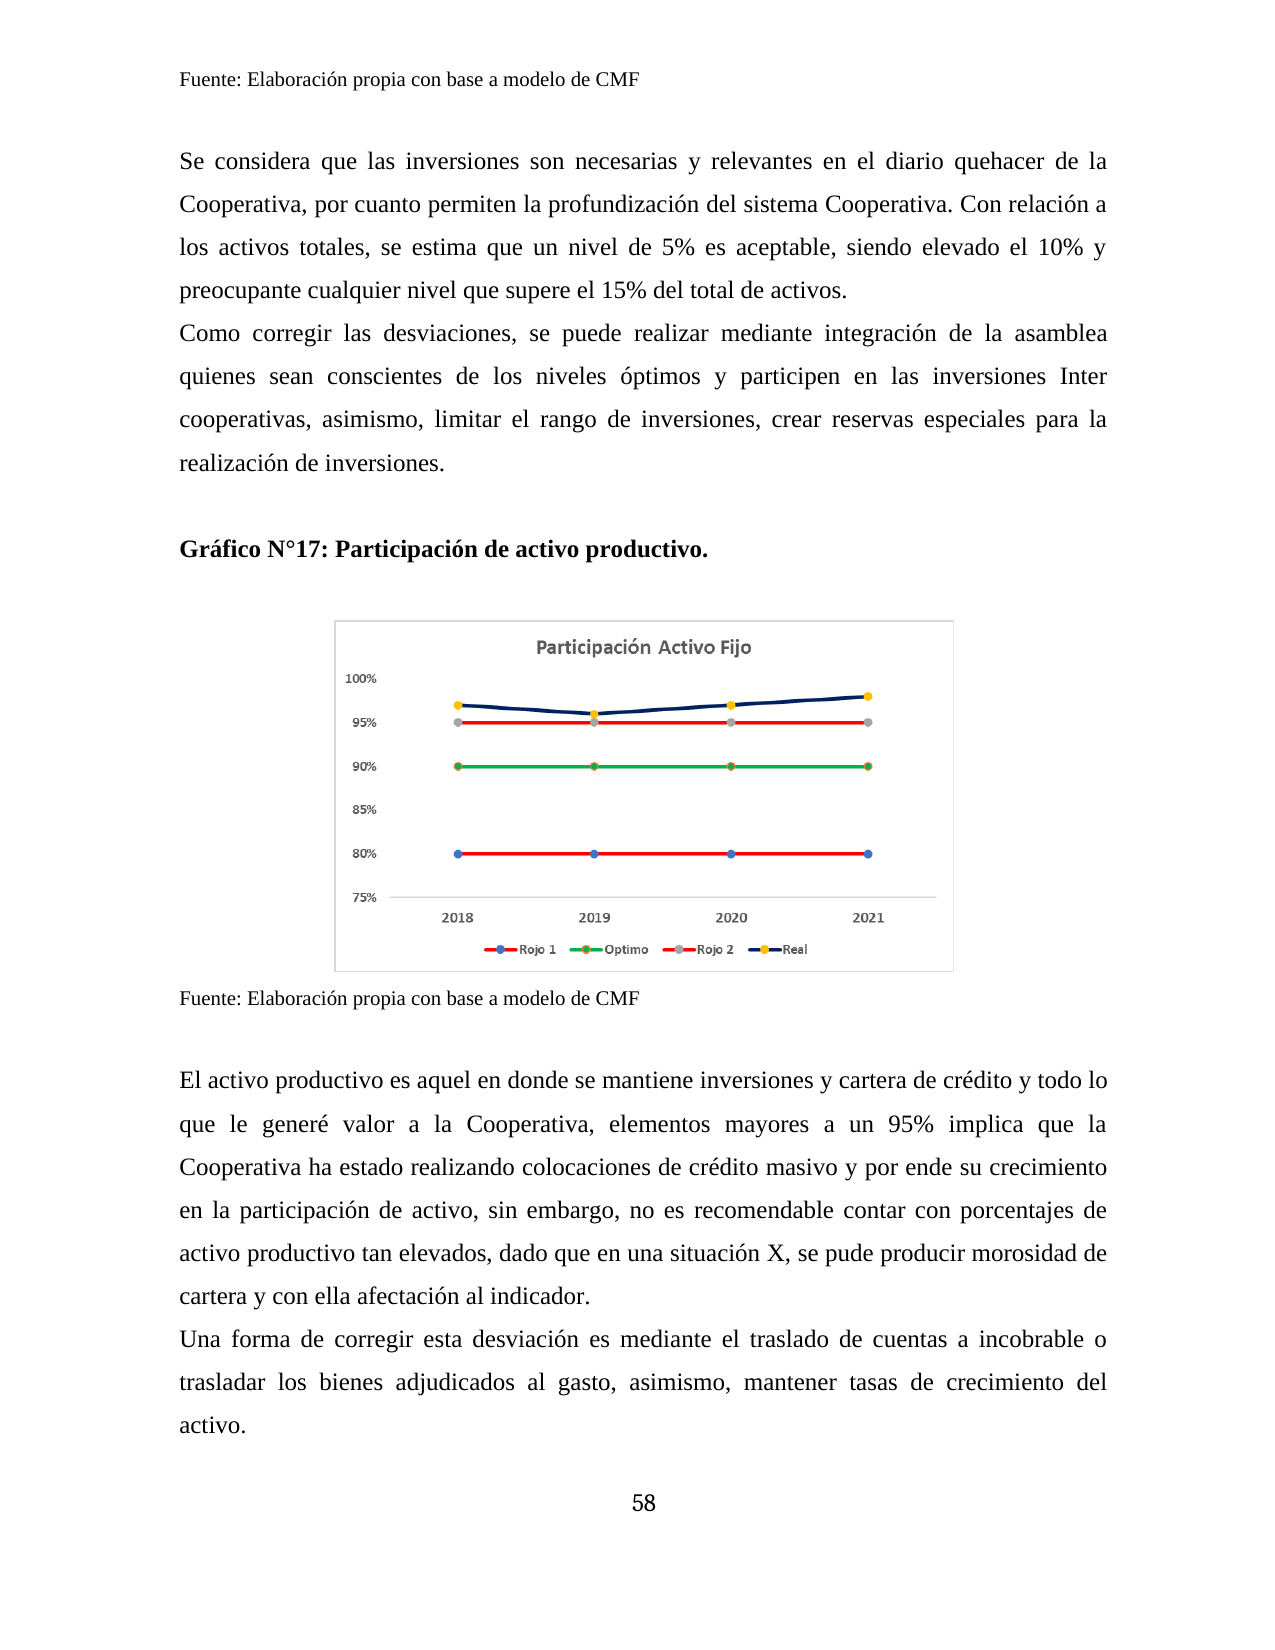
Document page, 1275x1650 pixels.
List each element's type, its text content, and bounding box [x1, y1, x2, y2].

text Fuente: Elaboración propia con base a modelo de CMF [179, 986, 1108, 1010]
text Una forma de corregir esta desviación es mediante el traslado de cuentas a incobrable o trasladar los bienes adjudicados al gasto, asimismo, mantener tasas de crecimiento del activo. [179, 1324, 1108, 1439]
text El activo productivo es aquel en donde se mantiene inversiones y cartera de crédito y todo lo que le generé valor a la Cooperativa, elementos mayores a un 95% implica que la Cooperativa ha estado realizando colocaciones de crédito masivo y por ende su crecimiento en la participación de activo, sin embargo, no es recomendable contar con porcentajes de activo productivo tan elevados, dado que en una situación X, se pude producir morosidad de cartera y con ella afectación al indicador. [179, 1066, 1108, 1310]
text Se considera que las inversiones son necesarias y relevantes en el diario quehacer de la Cooperativa, por cuanto permiten la profundización del sistema Cooperativa. Con relación a los activos totales, se estima que un nivel de 5% es aceptable, siendo elevado el 10% y preocupante cualquier nivel que supere el 15% del total de activos. [179, 146, 1108, 304]
picture [334, 620, 954, 972]
text Como corregir las desviaciones, se puede realizar mediante integración de la asamblea quienes sean conscientes de los niveles óptimos y participen en las inversiones Inter cooperativas, asimismo, limitar el rango de inversiones, crear reservas especiales para la realización de inversiones. [179, 318, 1108, 476]
text Gráfico N°17: Participación de activo productivo. [179, 534, 1108, 563]
text Fuente: Elaboración propia con base a modelo de CMF [179, 67, 1108, 91]
